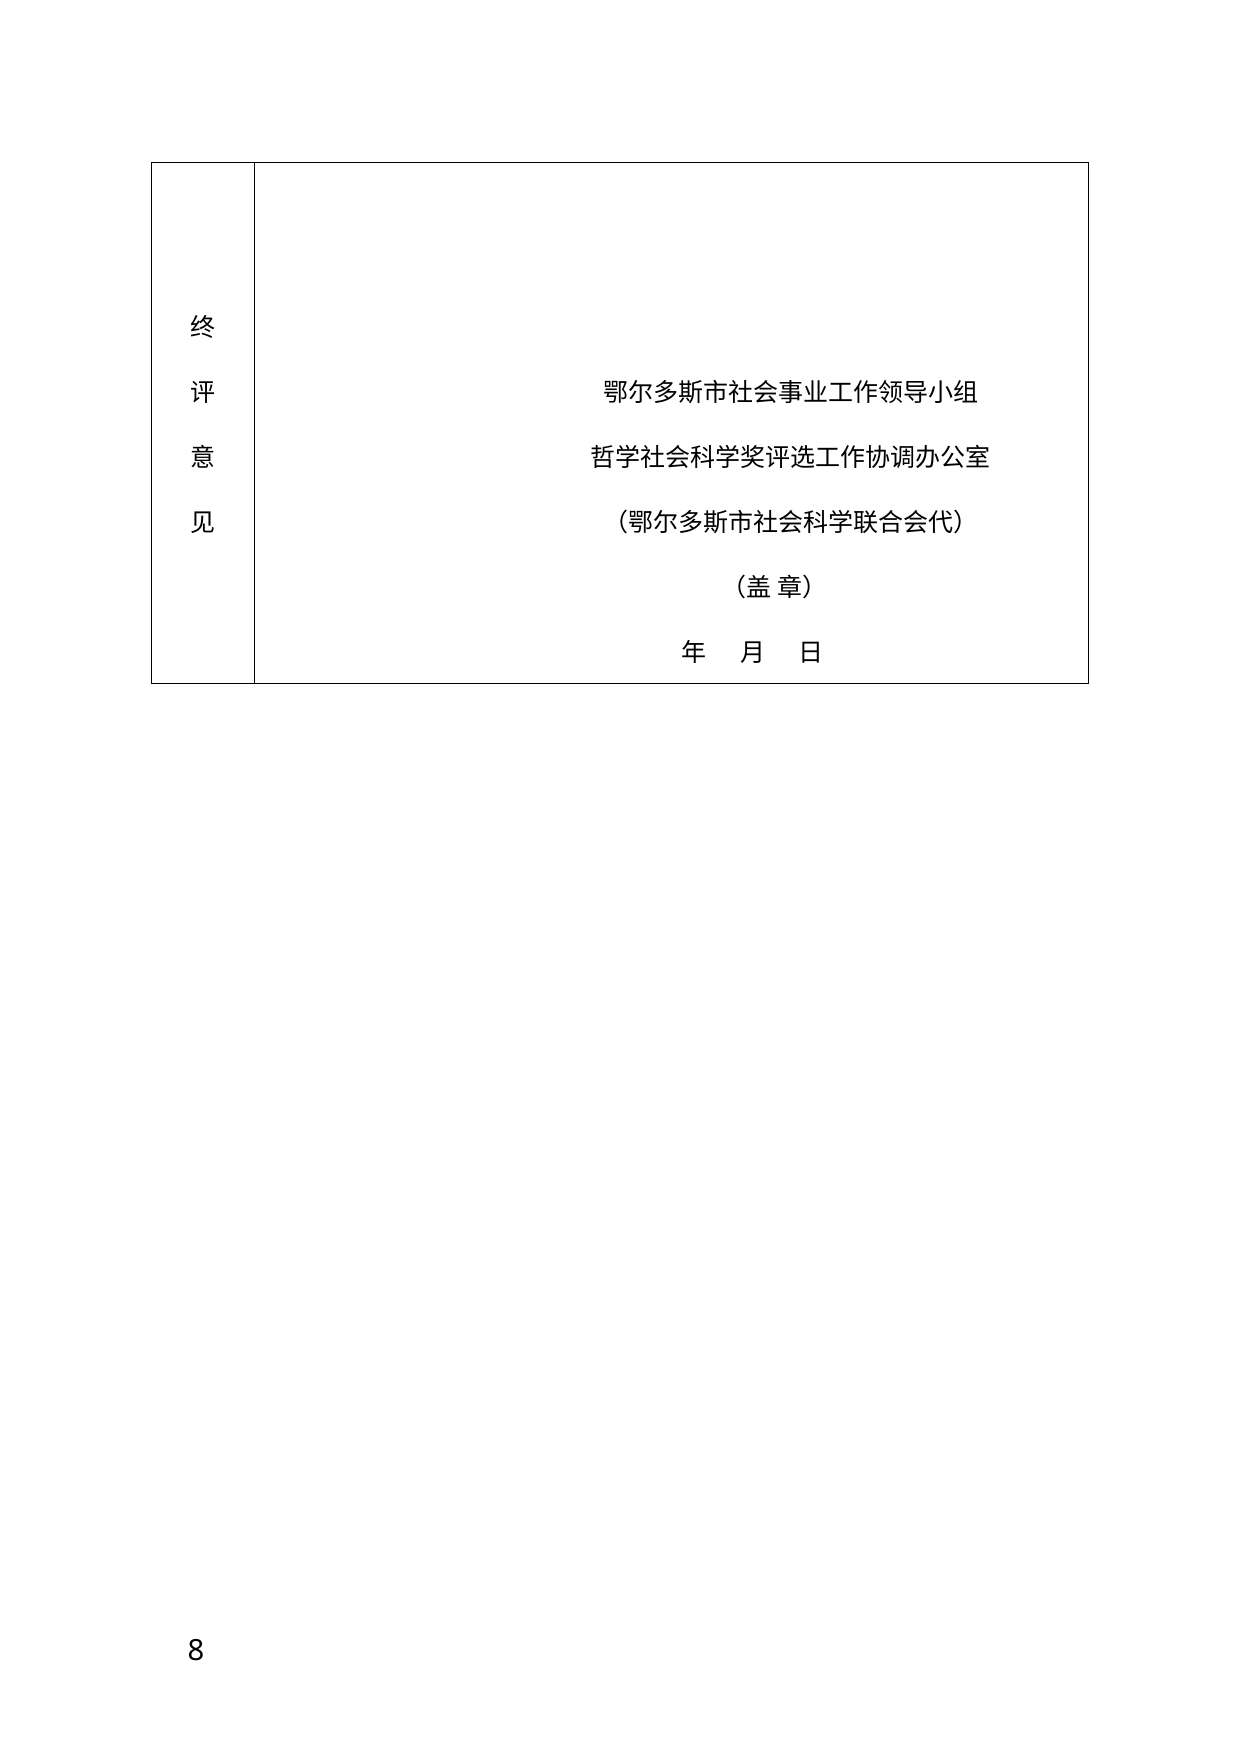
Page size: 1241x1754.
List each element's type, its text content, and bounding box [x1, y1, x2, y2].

table_cell 鄂尔多斯市社会事业工作领导小组 哲学社会科学奖评选工作协调办公室 （鄂尔多斯市社会科学联合会代） （盖 章） 年 月 日 [255, 163, 1088, 683]
table_cell 终 评 意 见 [152, 163, 254, 683]
